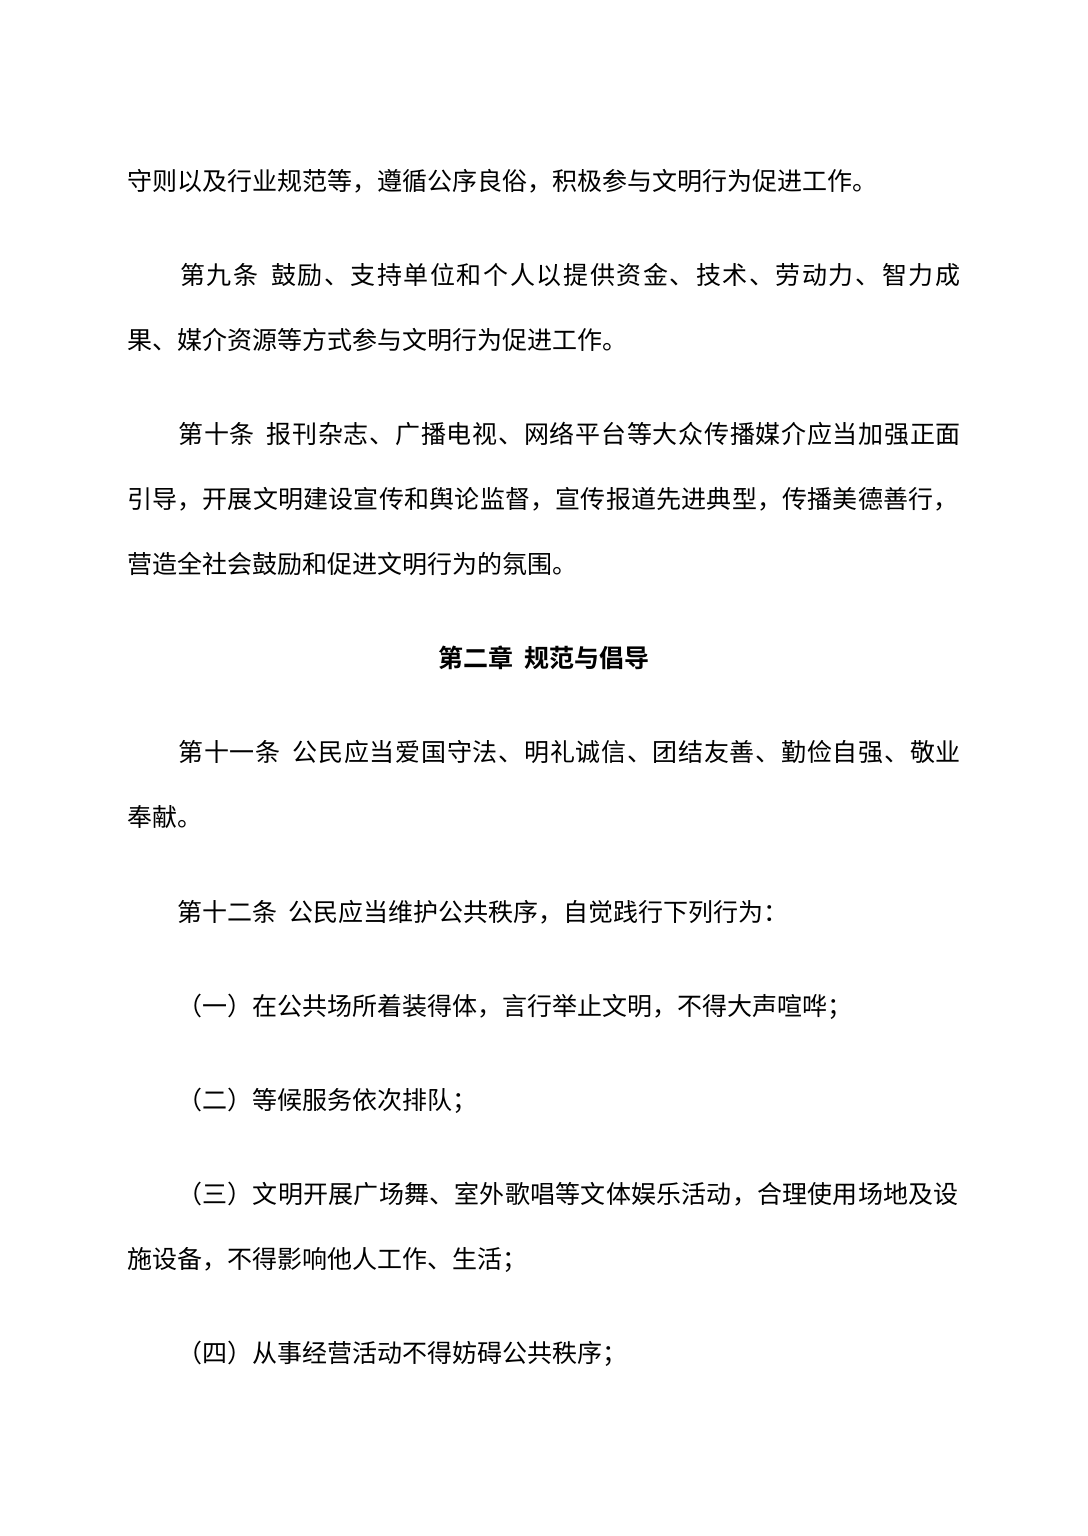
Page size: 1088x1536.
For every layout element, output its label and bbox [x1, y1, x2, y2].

table_header [91, 118, 997, 1413]
